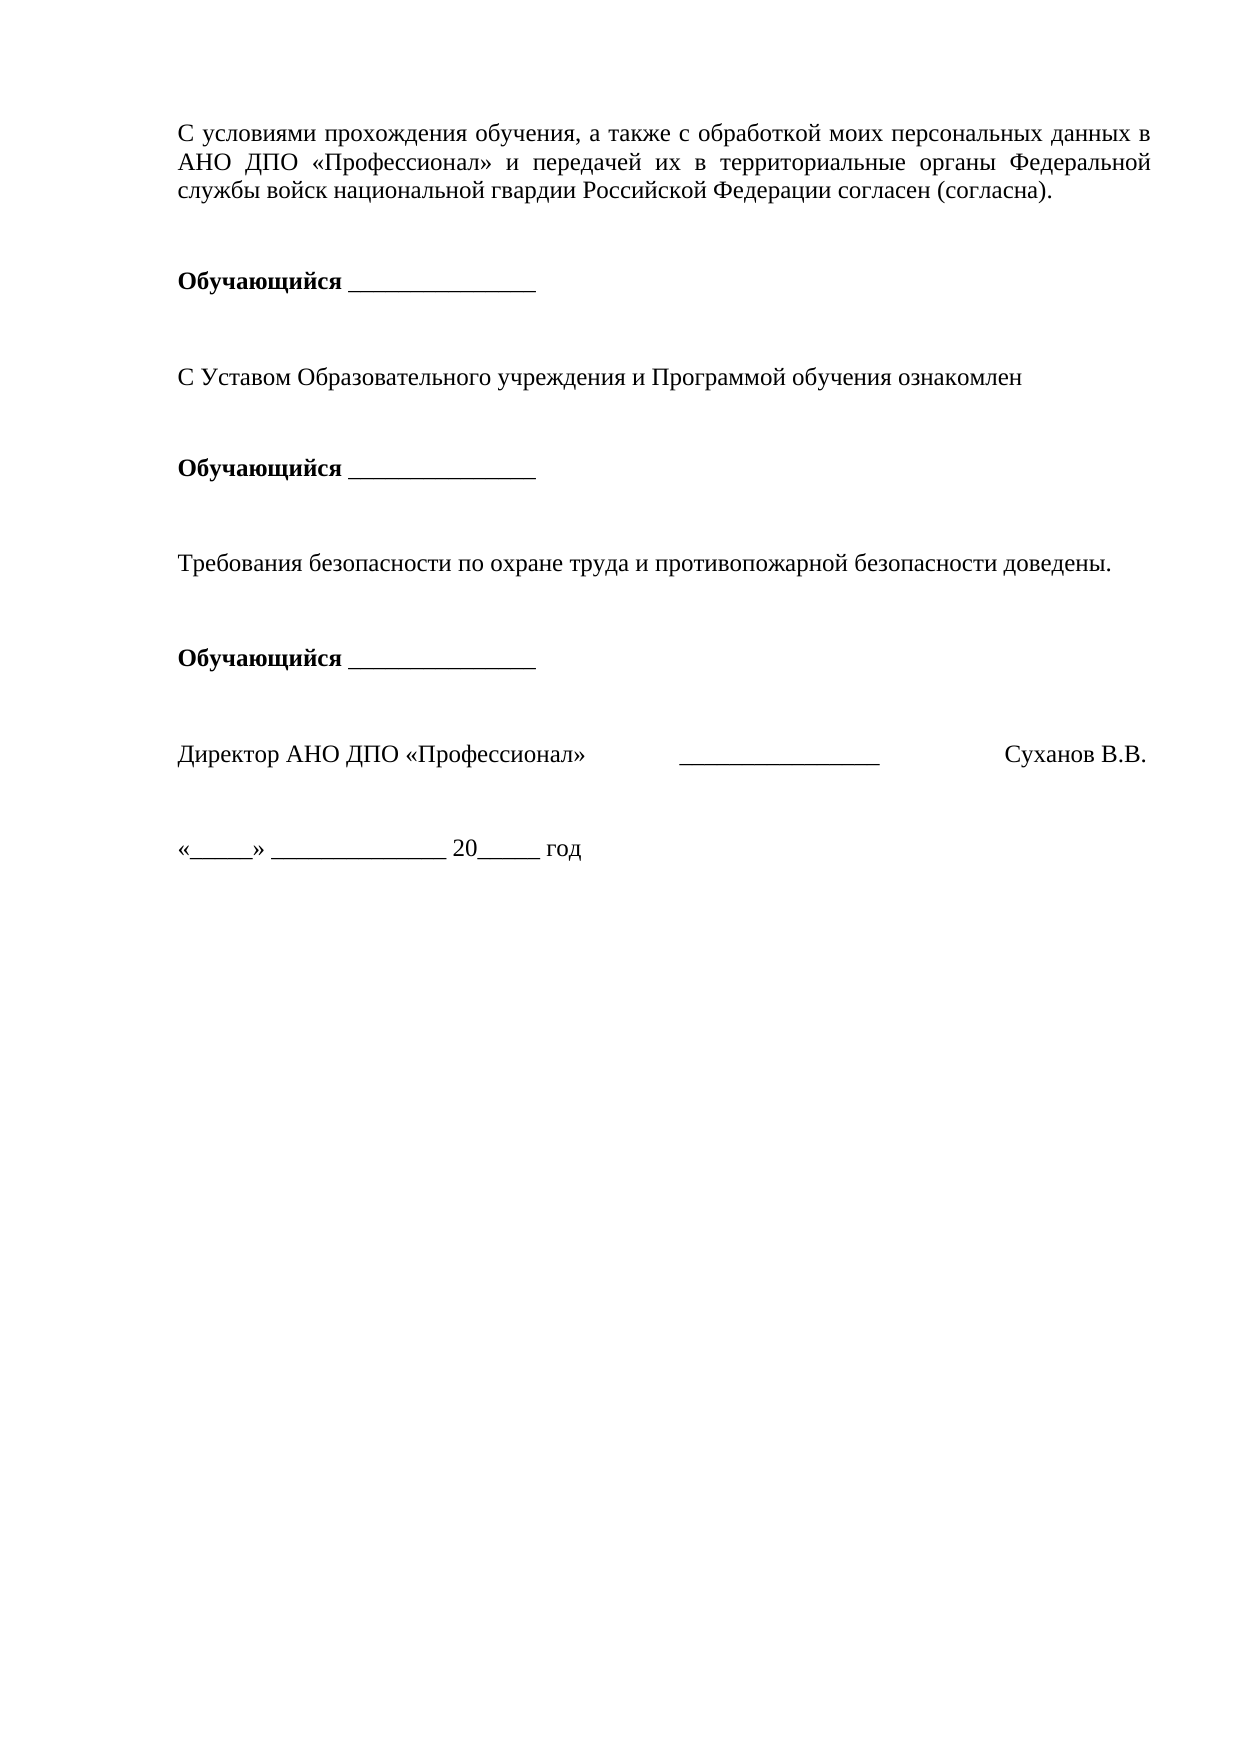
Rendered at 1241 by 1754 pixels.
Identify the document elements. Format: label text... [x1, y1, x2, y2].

text Требования безопасности по охране труда и противопожарной безопасности доведены. [177, 548, 1152, 577]
text Директор АНО ДПО «Профессионал» ________________ Суханов В.В. [177, 739, 1152, 768]
text «_____» ______________ 20_____ год [177, 833, 1144, 862]
text С условиями прохождения обучения, а также с обработкой моих персональных данных в АНО ДПО «Профессионал» и передачей их в территориальные органы Федеральной службы войск национальной гвардии Российской Федерации согласен (согласна). [177, 118, 1152, 204]
text Обучающийся _______________ [177, 643, 1152, 672]
text Обучающийся _______________ [177, 266, 1152, 295]
text С Уставом Образовательного учреждения и Программой обучения ознакомлен [177, 362, 1152, 391]
text Обучающийся _______________ [177, 453, 1152, 481]
